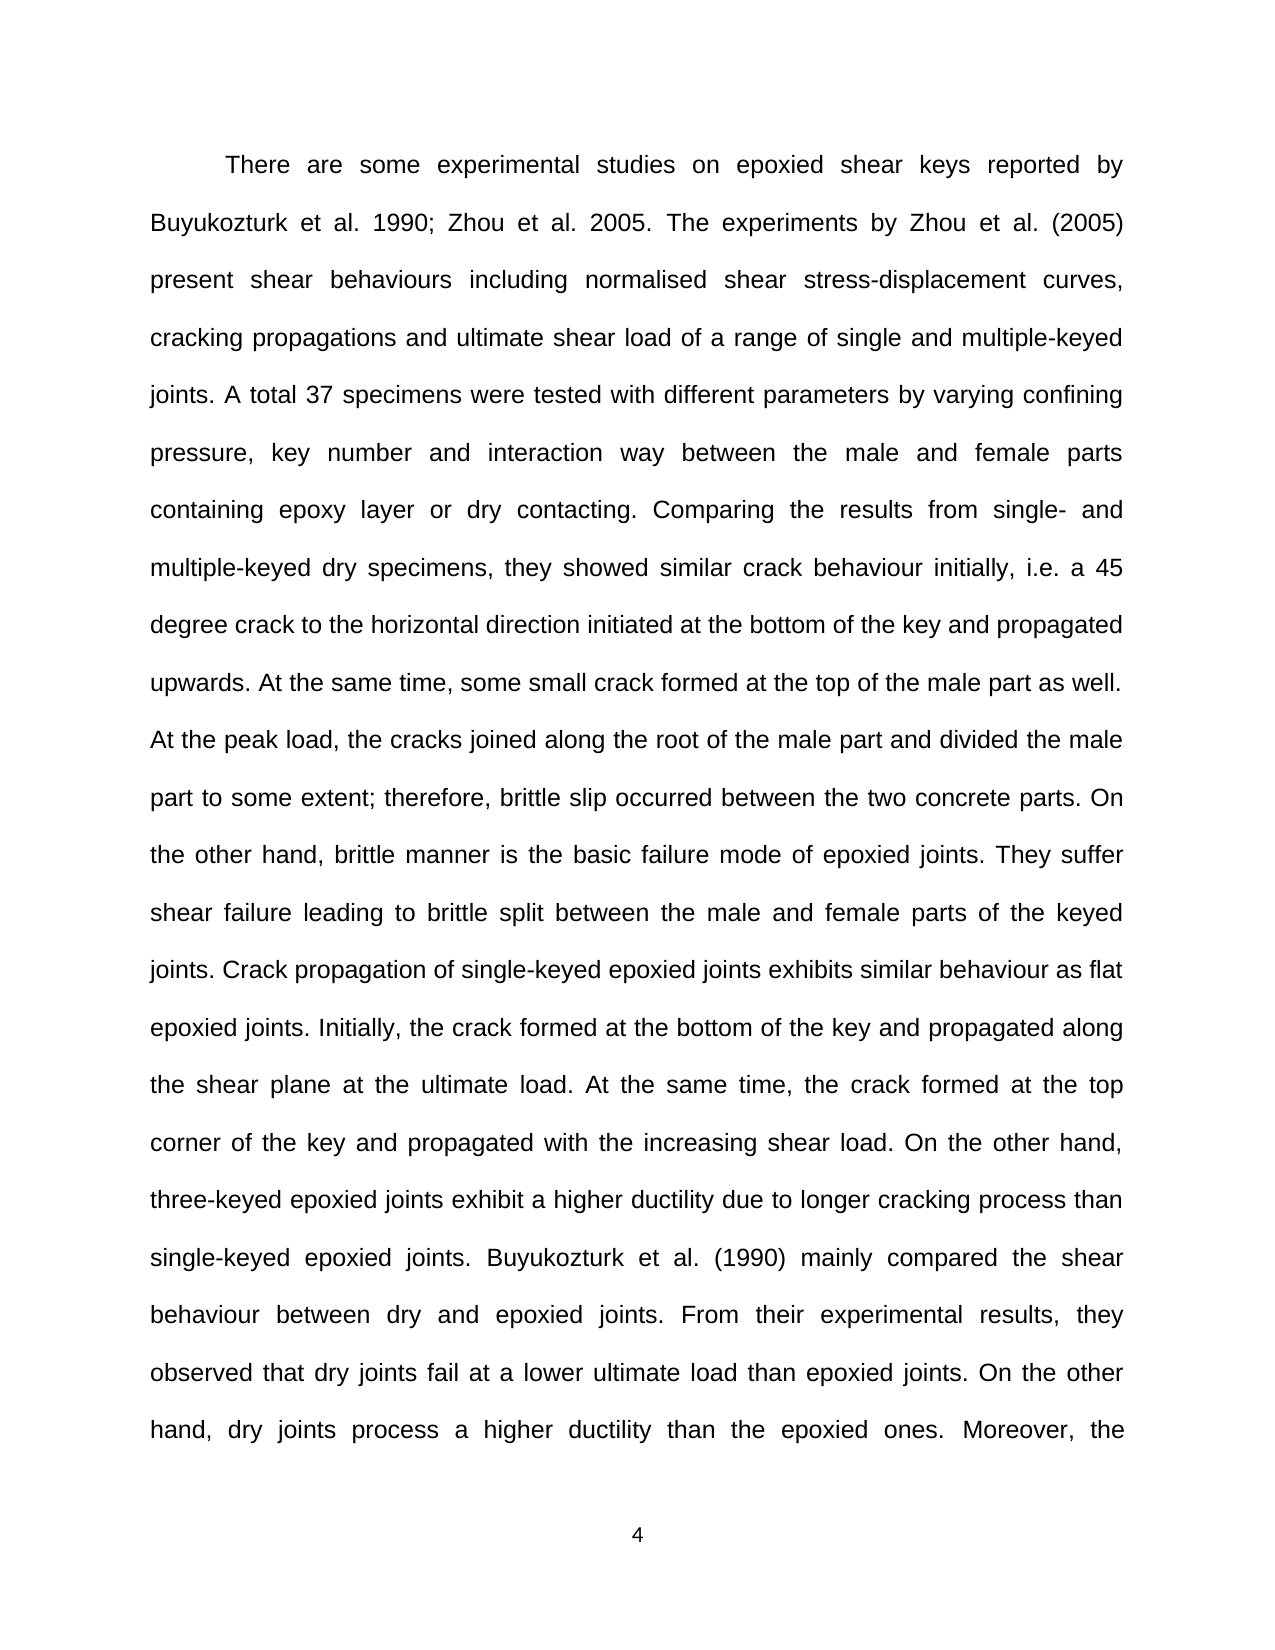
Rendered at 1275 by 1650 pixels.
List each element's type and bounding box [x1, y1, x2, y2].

text [150, 150, 1125, 1444]
